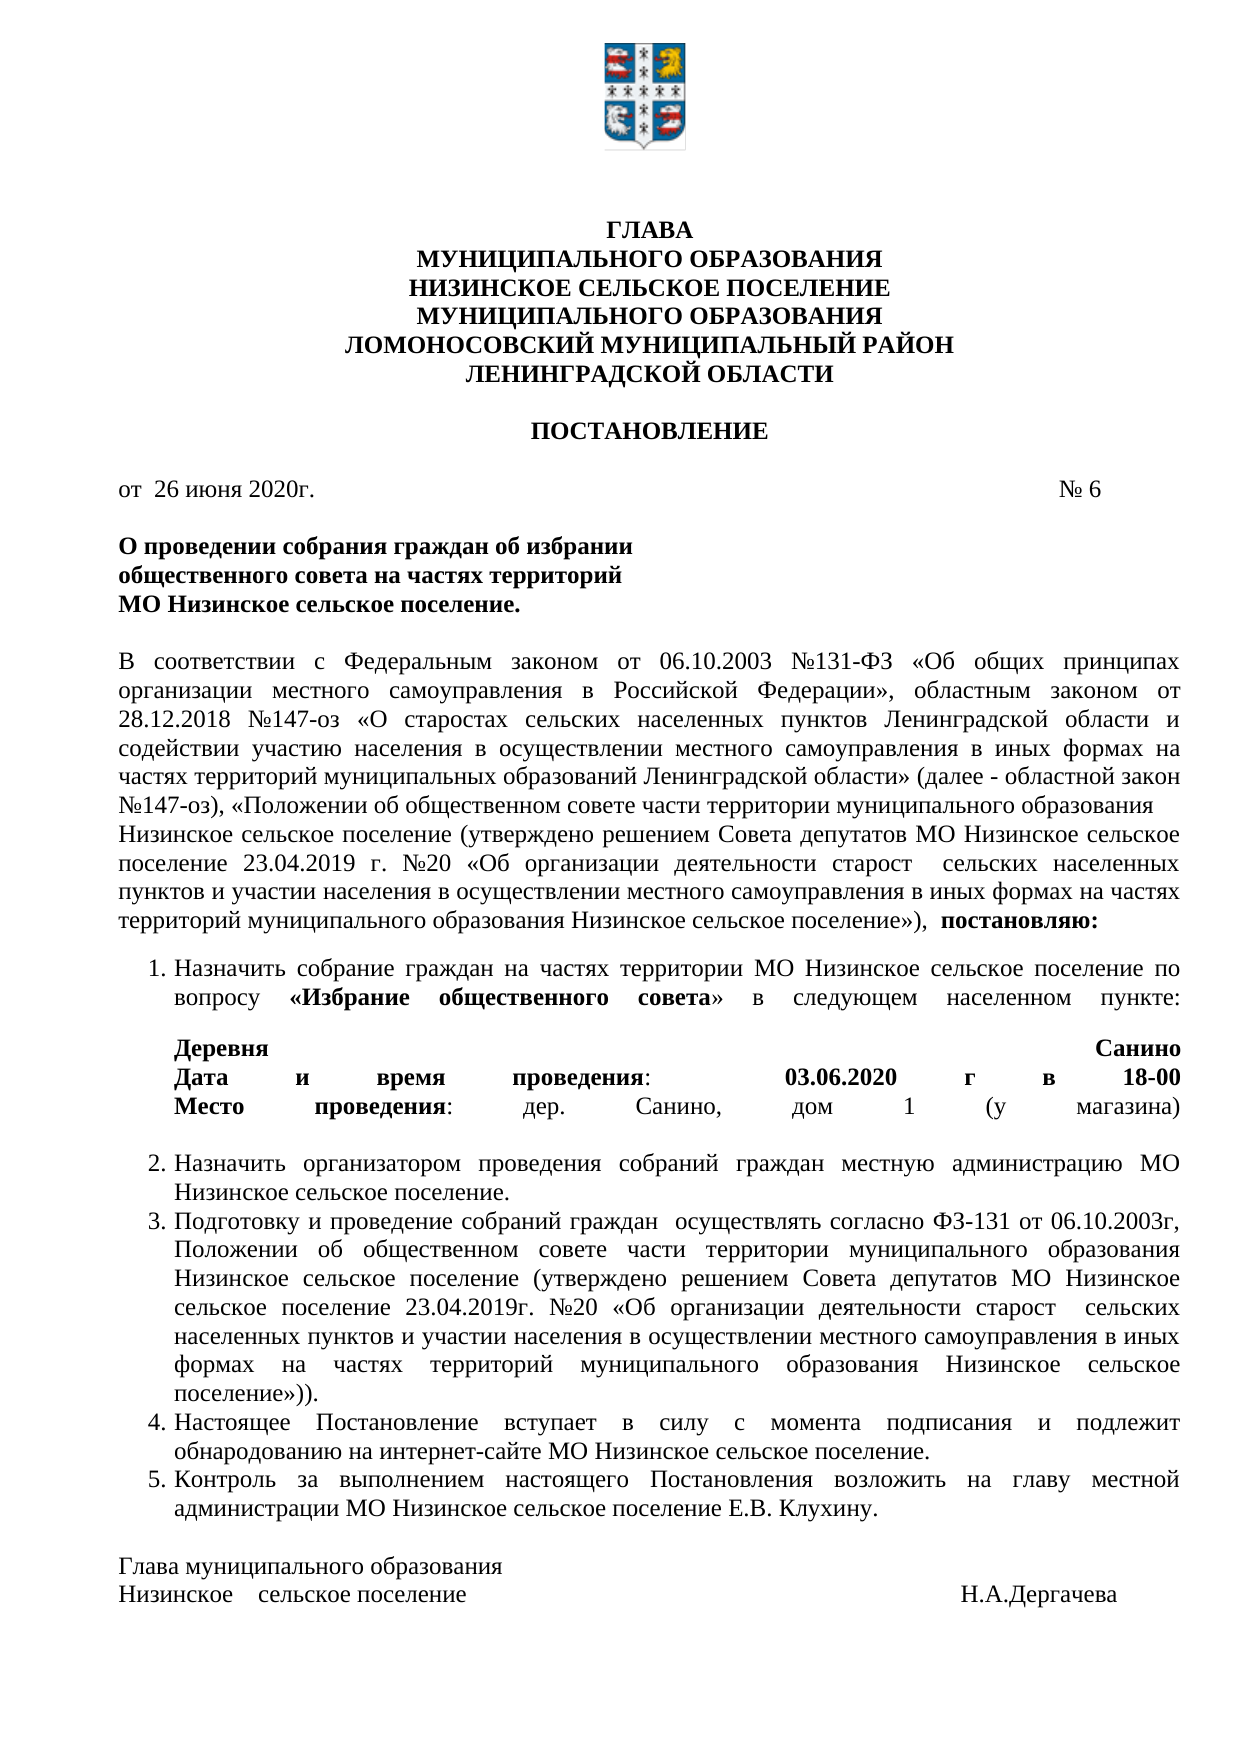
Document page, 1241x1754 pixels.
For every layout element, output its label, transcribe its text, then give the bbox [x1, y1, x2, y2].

list Назначить собрание граждан на частях территории МО Низинское сельское поселение по вопросу «Избрание общественного совета» в следующем населенном пункте: Деревня Санино Дата и время проведения: 03.06.2020 г в 18-00 Место проведения: дер. Санино, дом 1 (у магазина) [148, 953, 1181, 1148]
text О проведении собрания граждан об избрании [118, 531, 1181, 560]
text ГЛАВА [118, 215, 1181, 244]
text общественного совета на частях территорий [118, 560, 1181, 589]
picture [604, 43, 692, 155]
text Глава муниципального образования [118, 1551, 1181, 1579]
text от 26 июня 2020г. № 6 [118, 474, 1181, 503]
text МУНИЦИПАЛЬНОГО ОБРАЗОВАНИЯ [118, 244, 1181, 273]
text НИЗИНСКОЕ СЕЛЬСКОЕ ПОСЕЛЕНИЕ [118, 273, 1181, 301]
list Контроль за выполнением настоящего Постановления возложить на главу местной администрации МО Низинское сельское поселение Е.В. Клухину. [148, 1464, 1181, 1522]
text Низинское сельское поселение (утверждено решением Совета депутатов МО Низинское сельское поселение 23.04.2019 г. №20 «Об организации деятельности старост сельских населенных пунктов и участии населения в осуществлении местного самоуправления в иных формах на частях территорий муниципального образования Низинское сельское поселение»), постановляю: [118, 819, 1181, 934]
text ЛЕНИНГРАДСКОЙ ОБЛАСТИ [118, 359, 1181, 388]
list Настоящее Постановление вступает в силу с момента подписания и подлежит обнародованию на интернет-сайте МО Низинское сельское поселение. [148, 1407, 1181, 1464]
text В соответствии с Федеральным законом от 06.10.2003 №131-ФЗ «Об общих принципах организации местного самоуправления в Российской Федерации», областным законом от 28.12.2018 №147-оз «О старостах сельских населенных пунктов Ленинградской области и содействии участию населения в осуществлении местного самоуправления в иных формах на частях территорий муниципальных образований Ленинградской области» (далее - областной закон №147-оз), «Положении об общественном совете части территории муниципального образования [118, 646, 1181, 819]
text ЛОМОНОСОВСКИЙ МУНИЦИПАЛЬНЫЙ РАЙОН [118, 330, 1181, 359]
text Низинское сельское поселение Н.А.Дергачева [118, 1579, 1181, 1608]
text МУНИЦИПАЛЬНОГО ОБРАЗОВАНИЯ [118, 301, 1181, 330]
text МО Низинское сельское поселение. [118, 589, 1181, 618]
text ПОСТАНОВЛЕНИЕ [118, 416, 1181, 445]
list Назначить организатором проведения собраний граждан местную администрацию МО Низинское сельское поселение. [148, 1148, 1181, 1206]
list Подготовку и проведение собраний граждан осуществлять согласно ФЗ-131 от 06.10.2003г, Положении об общественном совете части территории муниципального образования Низинское сельское поселение (утверждено решением Совета депутатов МО Низинское сельское поселение 23.04.2019г. №20 «Об организации деятельности старост сельских населенных пунктов и участии населения в осуществлении местного самоуправления в иных формах на частях территорий муниципального образования Низинское сельское поселение»)). [148, 1206, 1181, 1407]
